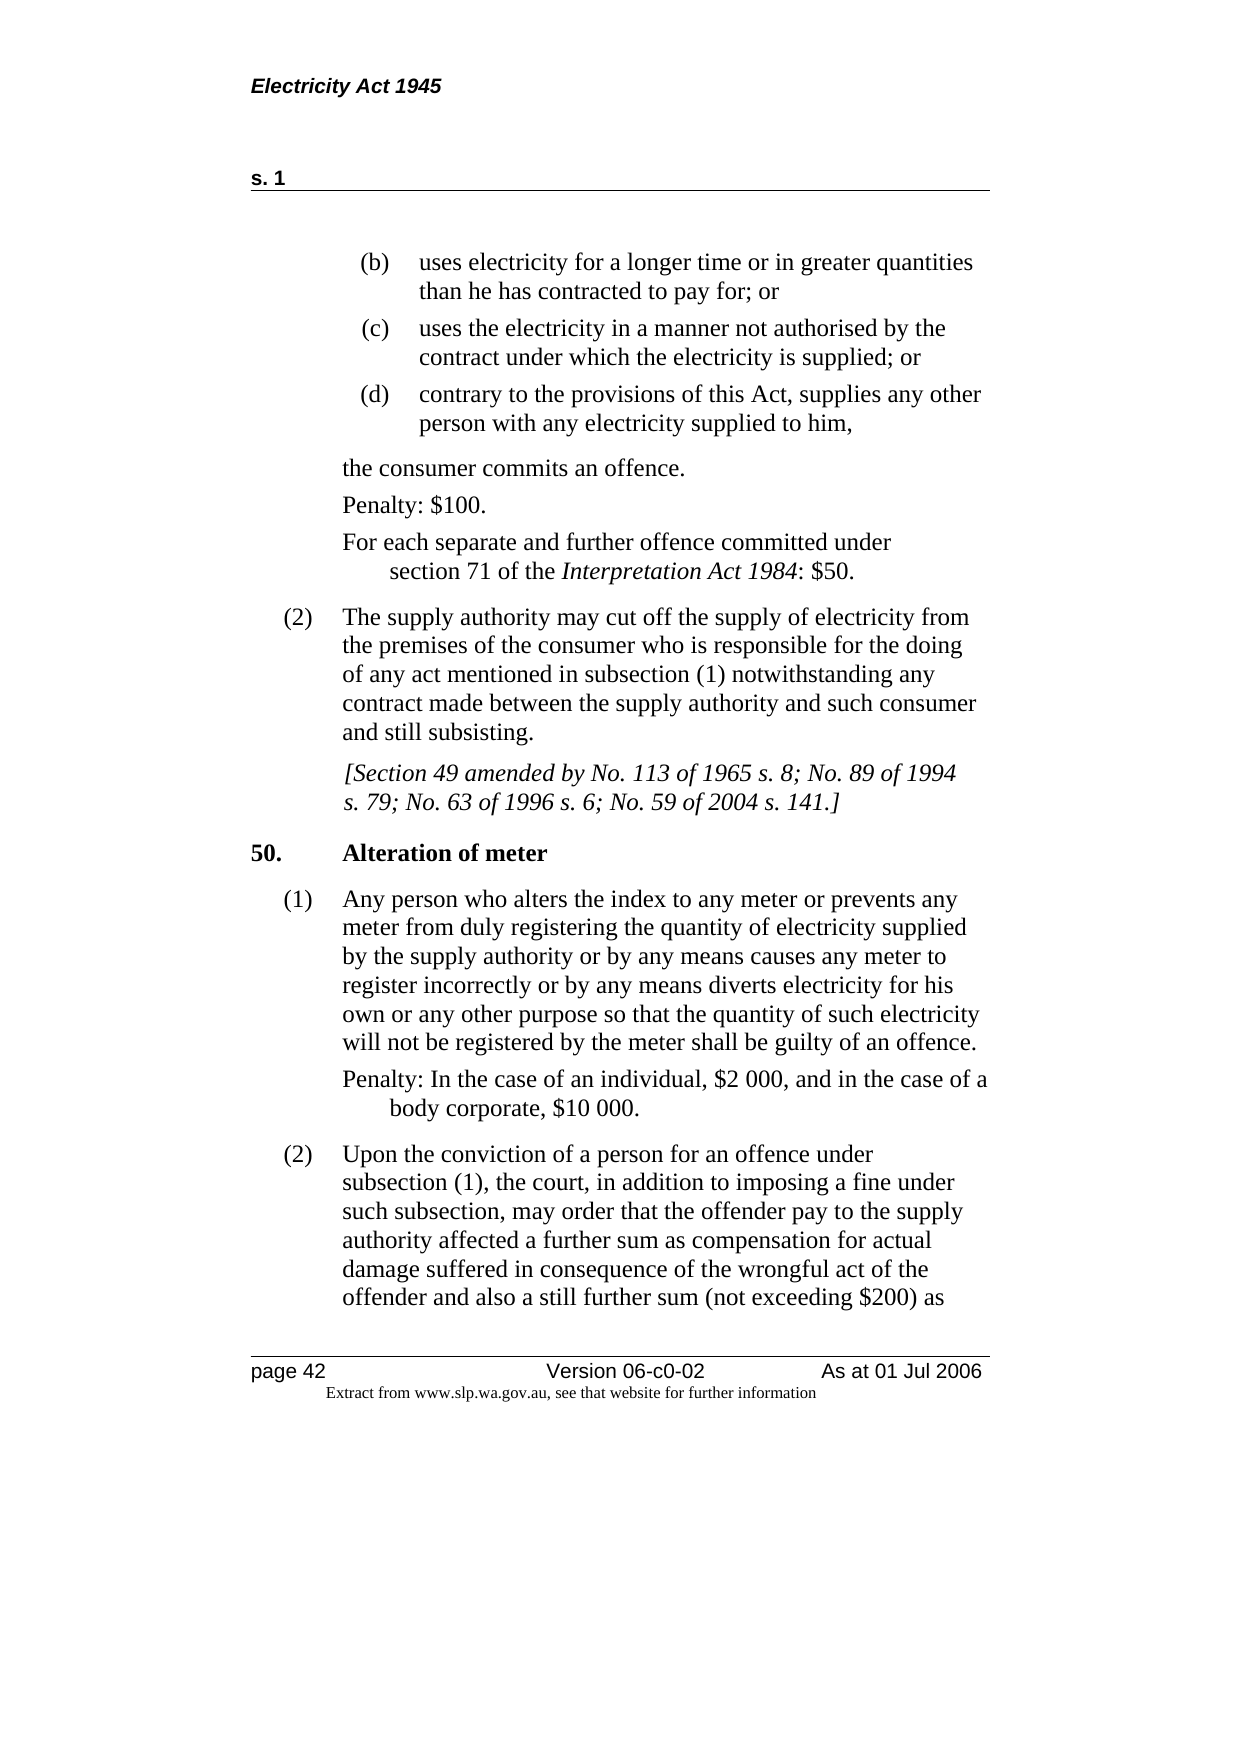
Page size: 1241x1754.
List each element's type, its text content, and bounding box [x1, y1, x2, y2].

text [Section 49 amended by No. 113 of 1965 s. 8; No. 89 of 1994 s. 79; No. 63 of 1996 s. 6; No. 59 of 2004 s. 141.] [251, 758, 990, 815]
text Penalty: In the case of an individual, $2 000, and in the case of a body corporate, $10 000. [251, 1064, 990, 1122]
text (2) The supply authority may cut off the supply of electricity from the premises of the consumer who is responsible for the doing of any act mentioned in subsection (1) notwithstanding any contract made between the supply authority and such consumer and still subsisting. [251, 602, 990, 745]
text (1) Any person who alters the index to any meter or prevents any meter from duly registering the quantity of electricity supplied by the supply authority or by any means causes any meter to register incorrectly or by any means diverts electricity for his own or any other purpose so that the quantity of such electricity will not be registered by the meter shall be guilty of an offence. [251, 884, 990, 1056]
text (d) contrary to the provisions of this Act, supplies any other person with any electricity supplied to him, [251, 379, 990, 437]
text (c) uses the electricity in a manner not authorised by the contract under which the electricity is supplied; or [251, 313, 990, 371]
text For each separate and further offence committed under section 71 of the Interpretation Act 1984: $50. [251, 527, 990, 585]
text (b) uses electricity for a longer time or in greater quantities than he has contracted to pay for; or [251, 247, 990, 305]
text Penalty: $100. [251, 490, 990, 519]
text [251, 1139, 990, 1311]
subtitle 50. Alteration of meter [251, 838, 990, 867]
text the consumer commits an offence. [251, 453, 990, 482]
